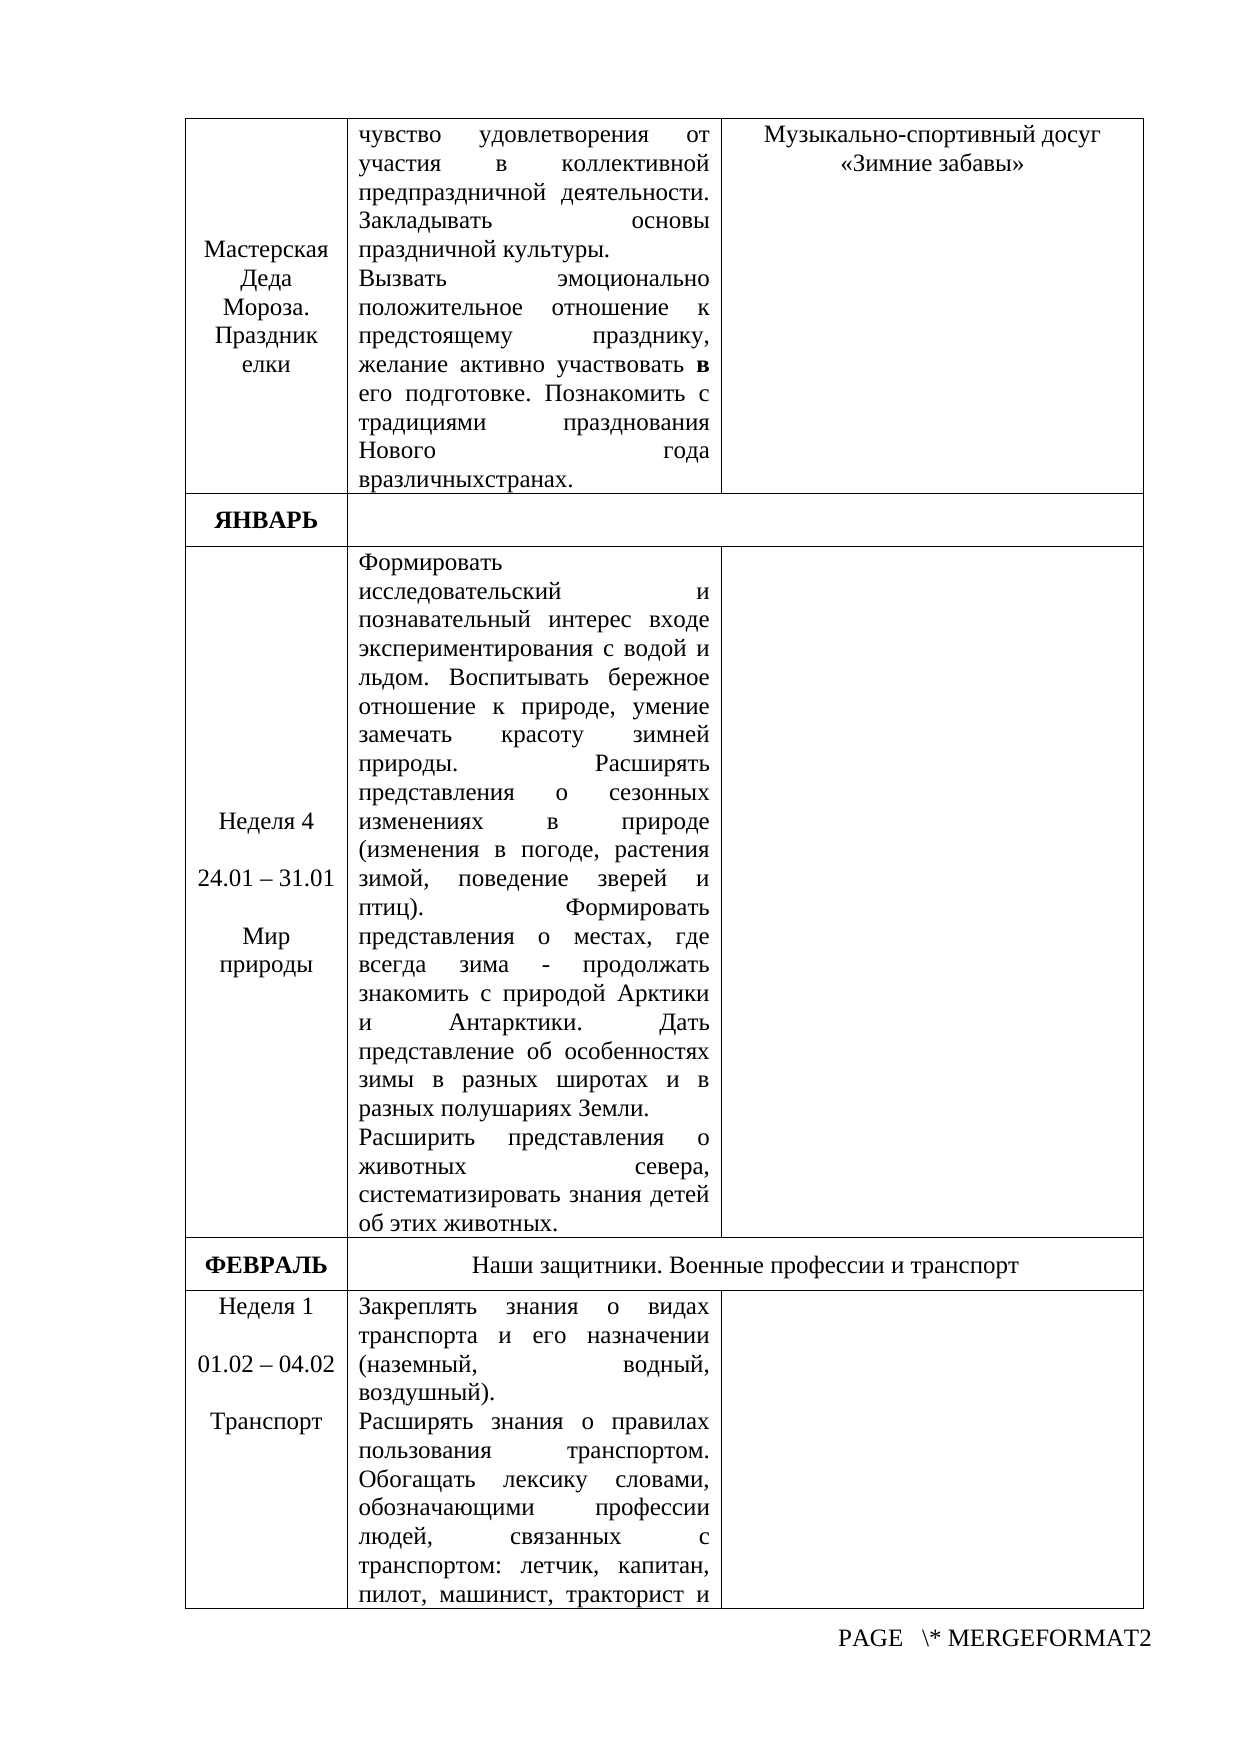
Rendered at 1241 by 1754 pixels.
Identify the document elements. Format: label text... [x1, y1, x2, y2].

table_cell Наши защитники. Военные профессии и транспорт [348, 1238, 1143, 1290]
table_cell Неделя 4 24.01 – 31.01 Мир природы [186, 547, 347, 1237]
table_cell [186, 119, 347, 493]
table_cell Формировать исследовательский и познавательный интерес входе экспериментирования с водой и льдом. Воспитывать бережное отношение к природе, умение замечать красоту зимней природы. Расширять представления о сезонных изменениях в природе (изменения в погоде, растения зимой, поведение зверей и птиц). Формировать представления о местах, где всегда зима - продолжать знакомить с природой Арктики и Антарктики. Дать представление об особенностях зимы в разных широтах и в разных полушариях Земли. Расширить представления о животных севера, систематизировать знания детей об этих животных. [348, 547, 721, 1237]
table_cell [722, 1291, 1143, 1607]
table_cell [722, 547, 1143, 1237]
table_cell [348, 119, 721, 493]
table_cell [722, 119, 1143, 493]
table_cell [348, 494, 1143, 546]
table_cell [186, 1291, 347, 1607]
table_cell ФЕВРАЛЬ [186, 1238, 347, 1290]
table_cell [348, 1291, 721, 1607]
table_cell ЯНВАРЬ [186, 494, 347, 546]
